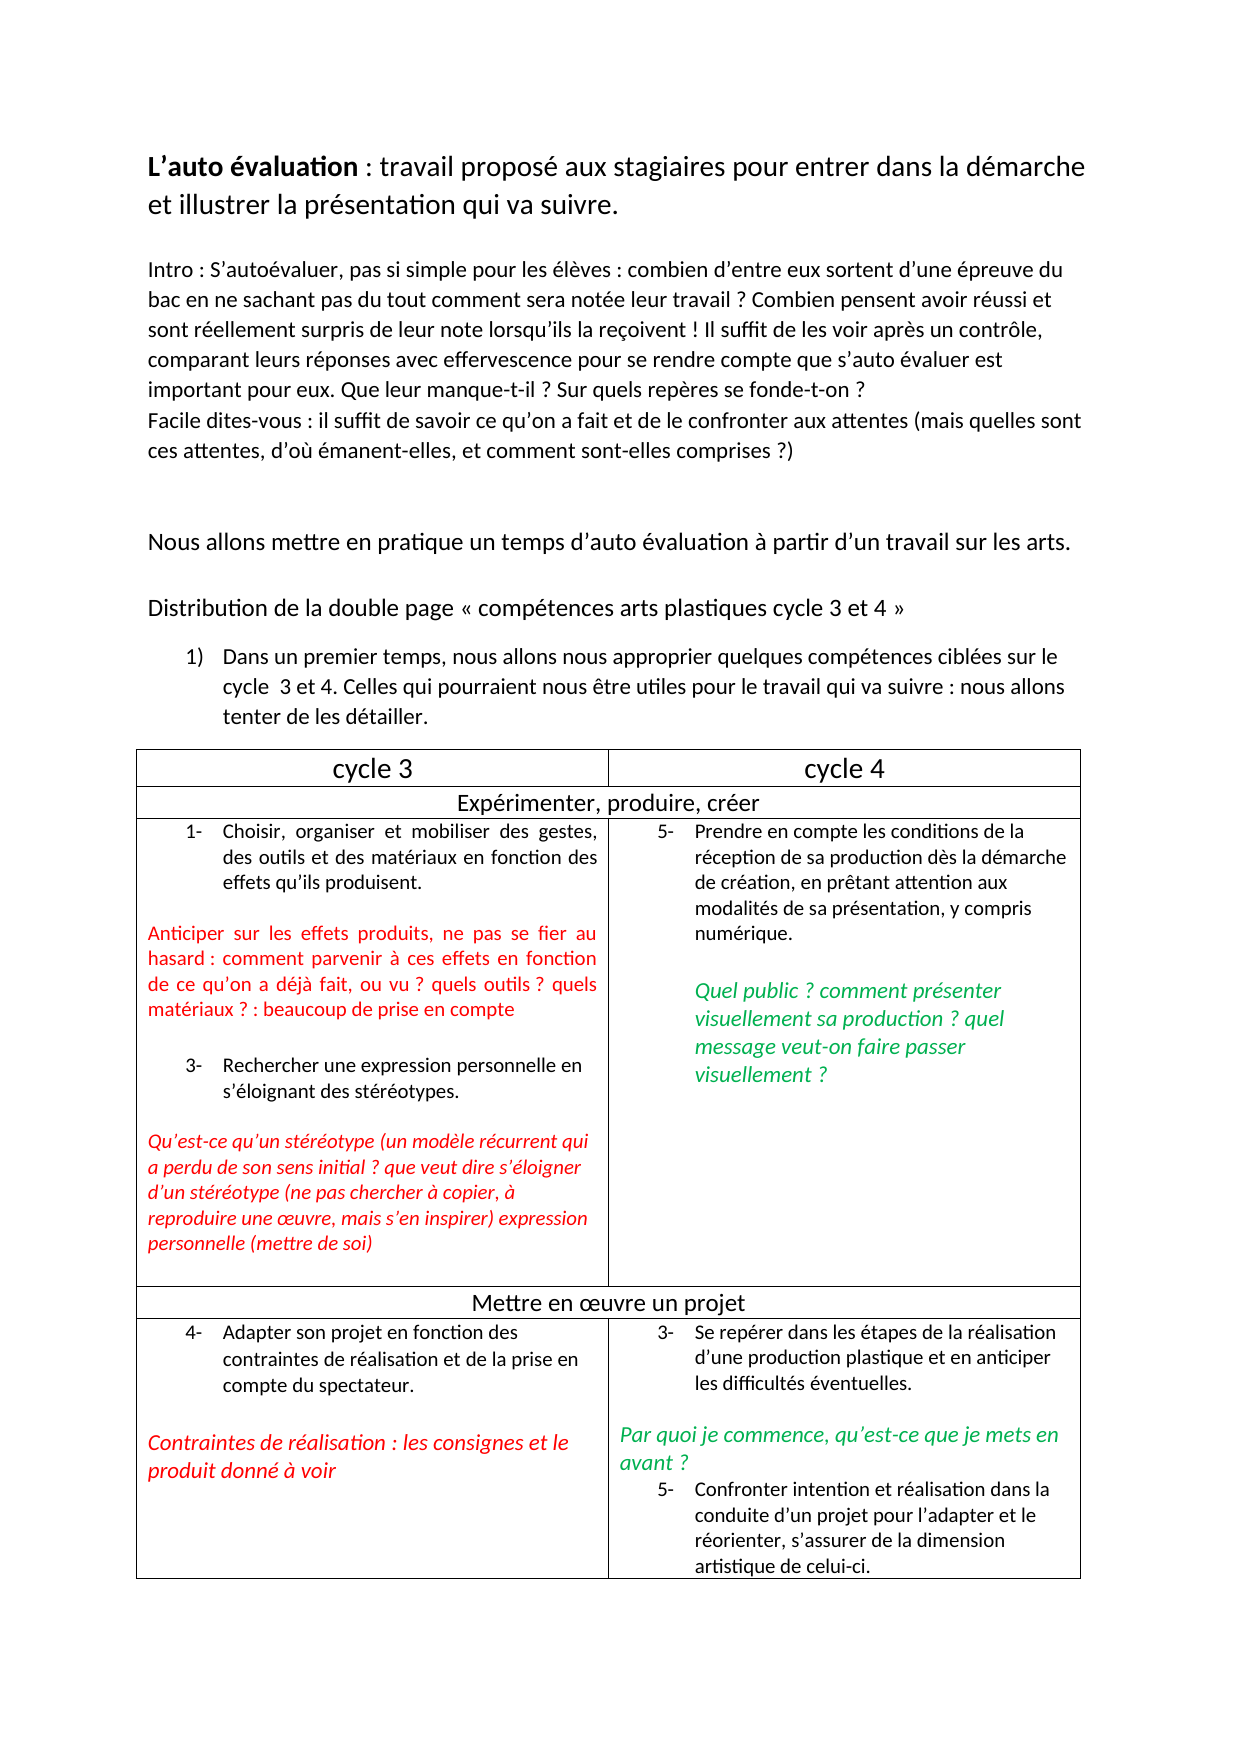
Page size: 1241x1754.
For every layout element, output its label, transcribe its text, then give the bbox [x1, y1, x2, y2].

table_cell Mettre en œuvre un projet [137, 1287, 1080, 1318]
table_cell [609, 1319, 1080, 1578]
text Intro : S’autoévaluer, pas si simple pour les élèves : combien d’entre eux sortent d’une épreuve du bac en ne sachant pas du tout comment sera notée leur travail ? Combien pensent avoir réussi et sont réellement surpris de leur note lorsqu’ils la reçoivent ! Il suffit de les voir après un contrôle, comparant leurs réponses avec effervescence pour se rendre compte que s’auto évaluer est important pour eux. Que leur manque-t-il ? Sur quels repères se fonde-t-on ? [148, 255, 1093, 403]
table_header cycle 3 [137, 750, 608, 786]
table_cell Choisir, organiser et mobiliser des gestes, des outils et des matériaux en fonction des effets qu’ils produisent. Anticiper sur les effets produits, ne pas se fier au hasard : comment parvenir à ces effets en fonction de ce qu’on a déjà fait, ou vu ? quels outils ? quels matériaux ? : beaucoup de prise en compte Rechercher une expression personnelle en s’éloignant des stéréotypes. Qu’est-ce qu’un stéréotype (un modèle récurrent qui a perdu de son sens initial ? que veut dire s’éloigner d’un stéréotype (ne pas chercher à copier, à reproduire une œuvre, mais s’en inspirer) expression personnelle (mettre de soi) [137, 819, 608, 1286]
table_header cycle 4 [609, 750, 1080, 786]
text L’auto évaluation : travail proposé aux stagiaires pour entrer dans la démarche et illustrer la présentation qui va suivre. [148, 148, 1093, 222]
text Distribution de la double page « compétences arts plastiques cycle 3 et 4 » [148, 592, 1093, 623]
text Facile dites-vous : il suffit de savoir ce qu’on a fait et de le confronter aux attentes (mais quelles sont ces attentes, d’où émanent-elles, et comment sont-elles comprises ?) [148, 406, 1093, 464]
list Dans un premier temps, nous allons nous approprier quelques compétences ciblées sur le cycle 3 et 4. Celles qui pourraient nous être utiles pour le travail qui va suivre : nous allons tenter de les détailler. [185, 642, 1093, 730]
table_cell Prendre en compte les conditions de la réception de sa production dès la démarche de création, en prêtant attention aux modalités de sa présentation, y compris numérique. Quel public ? comment présenter visuellement sa production ? quel message veut-on faire passer visuellement ? [609, 819, 1080, 1286]
table_cell Expérimenter, produire, créer [137, 787, 1080, 817]
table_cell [137, 1319, 608, 1578]
text Nous allons mettre en pratique un temps d’auto évaluation à partir d’un travail sur les arts. [148, 527, 1093, 557]
